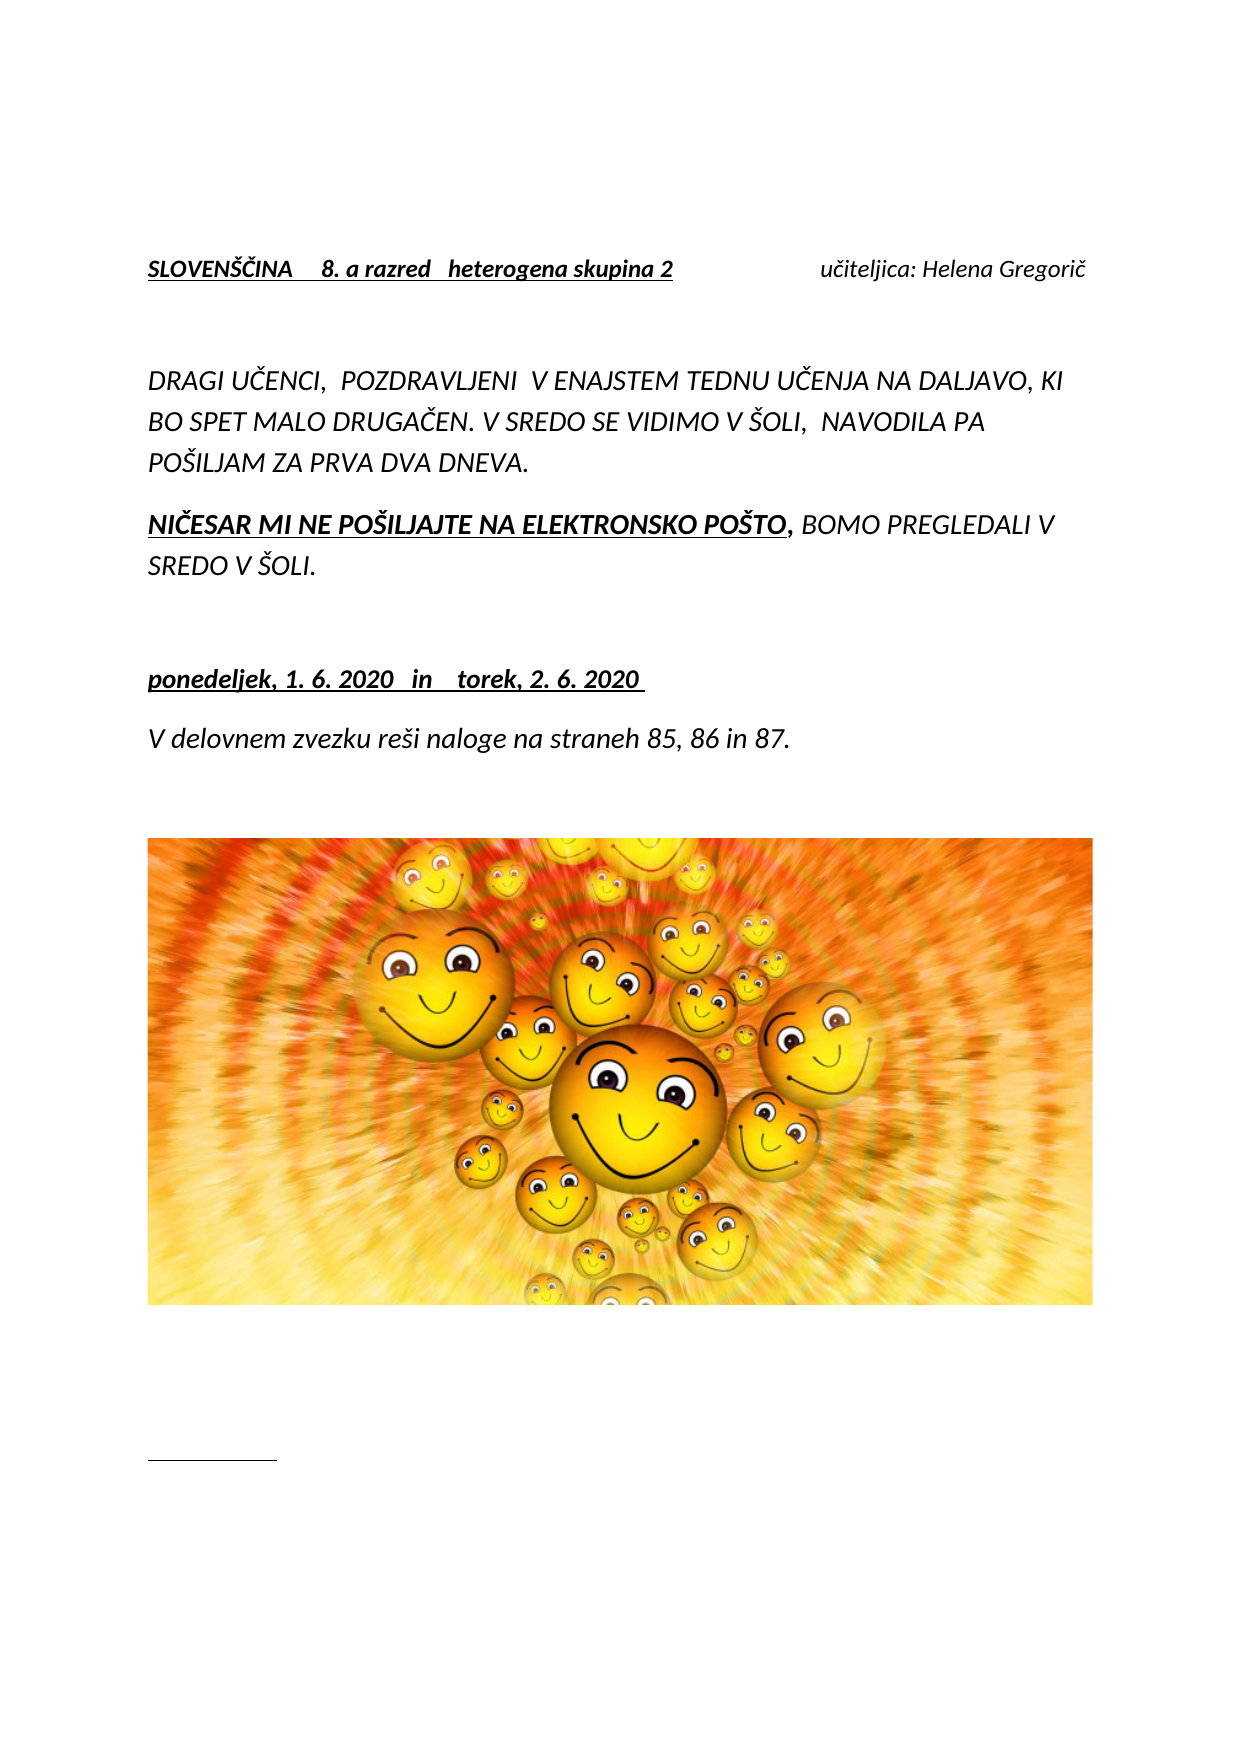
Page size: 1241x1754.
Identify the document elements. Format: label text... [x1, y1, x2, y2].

text SLOVENŠČINA 8. a razred heterogena skupina 2 učiteljica: Helena Gregorič [148, 254, 1093, 284]
picture [147, 838, 1093, 1305]
text ponedeljek, 1. 6. 2020 in torek, 2. 6. 2020 [148, 662, 1093, 695]
text V delovnem zvezku reši naloge na straneh 85, 86 in 87. [148, 721, 1093, 756]
text NIČESAR MI NE POŠILJAJTE NA ELEKTRONSKO POŠTO, BOMO PREGLEDALI V SREDO V ŠOLI. [148, 506, 1093, 583]
text DRAGI UČENCI, POZDRAVLJENI V ENAJSTEM TEDNU UČENJA NA DALJAVO, KI BO SPET MALO DRUGAČEN. V SREDO SE VIDIMO V ŠOLI, NAVODILA PA POŠILJAM ZA PRVA DVA DNEVA. [148, 362, 1093, 480]
